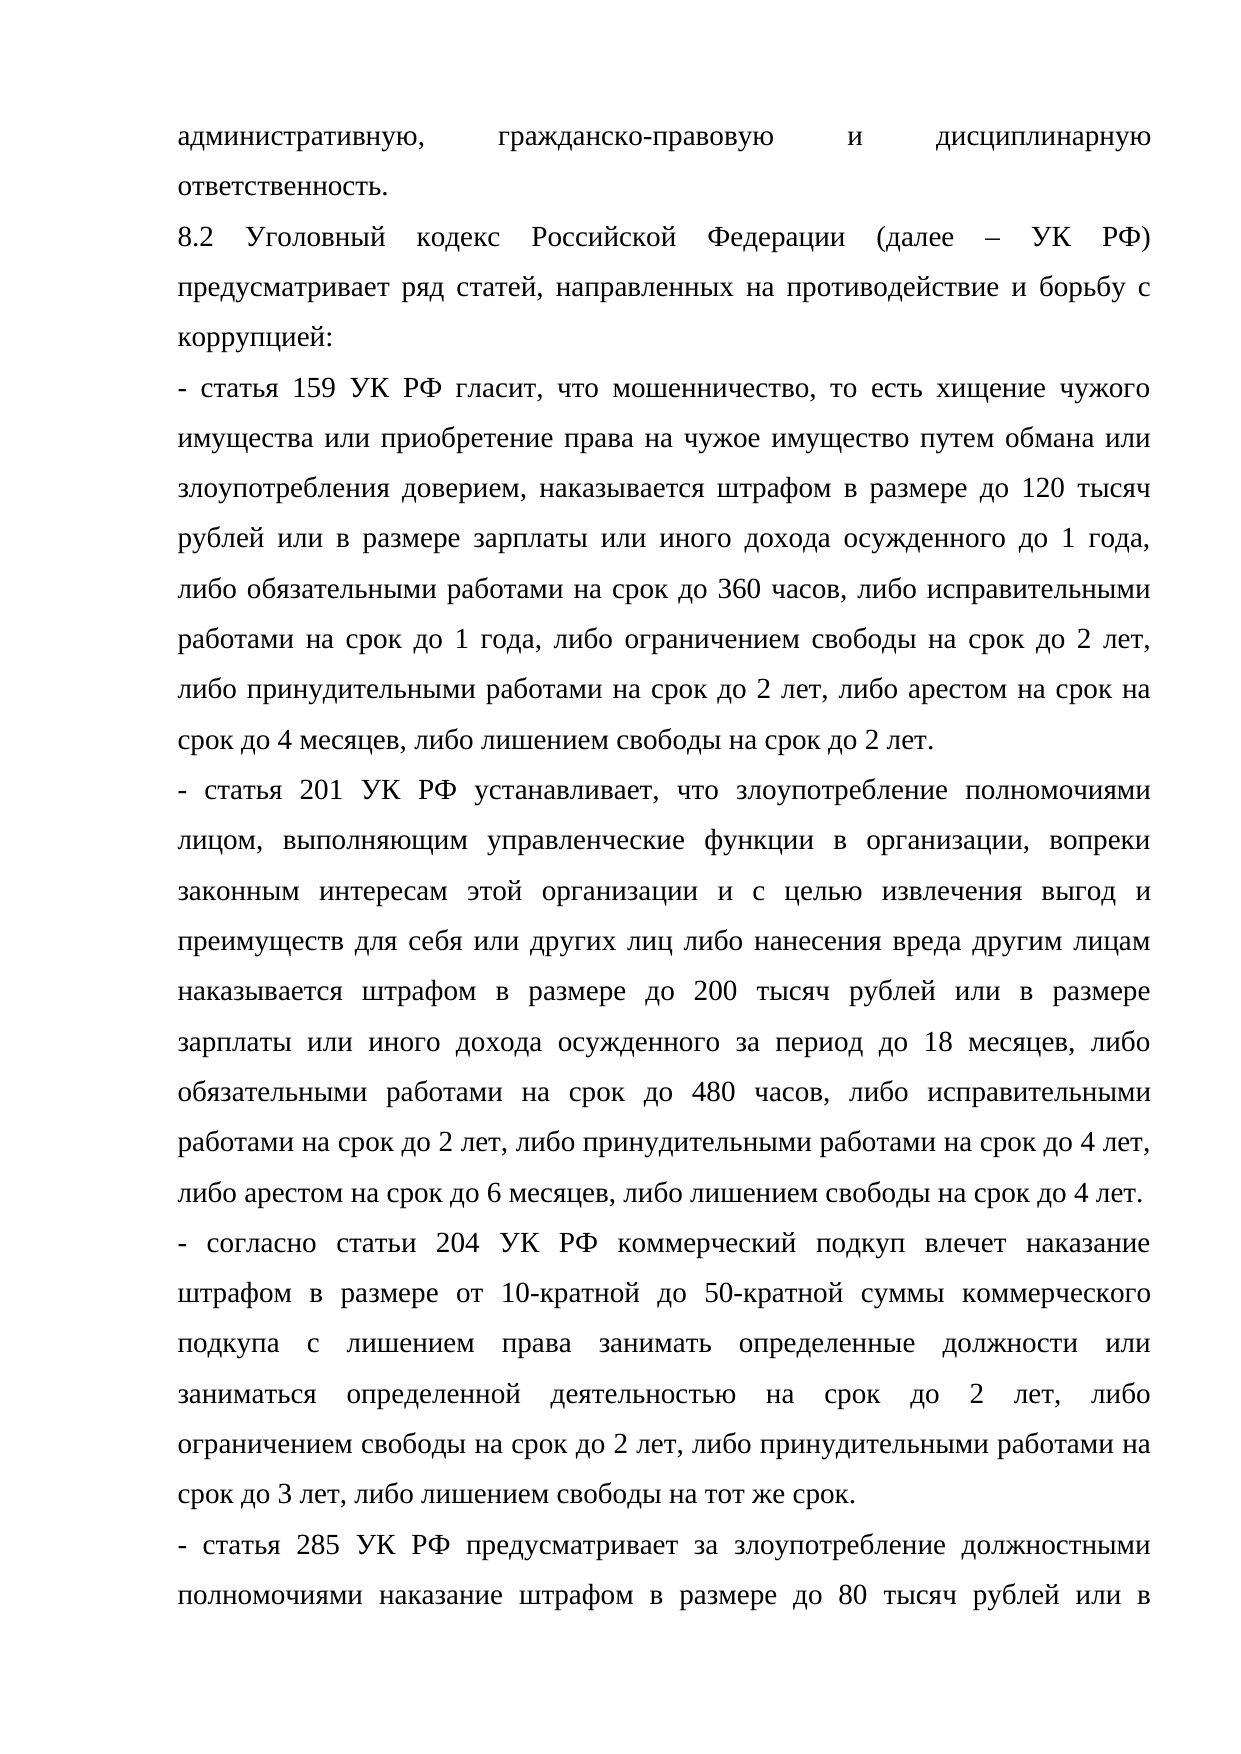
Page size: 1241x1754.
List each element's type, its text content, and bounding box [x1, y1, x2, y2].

text 8.2 Уголовный кодекс Российской Федерации (далее – УК РФ) предусматривает ряд статей, направленных на противодействие и борьбу с коррупцией: [177, 219, 1152, 353]
text - статья 201 УК РФ устанавливает, что злоупотребление полномочиями лицом, выполняющим управленческие функции в организации, вопреки законным интересам этой организации и с целью извлечения выгод и преимуществ для себя или других лиц либо нанесения вреда другим лицам наказывается штрафом в размере до 200 тысяч рублей или в размере зарплаты или иного дохода осужденного за период до 18 месяцев, либо обязательными работами на срок до 480 часов, либо исправительными работами на срок до 2 лет, либо принудительными работами на срок до 4 лет, либо арестом на срок до 6 месяцев, либо лишением свободы на срок до 4 лет. [177, 772, 1152, 1208]
text - статья 159 УК РФ гласит, что мошенничество, то есть хищение чужого имущества или приобретение права на чужое имущество путем обмана или злоупотребления доверием, наказывается штрафом в размере до 120 тысяч рублей или в размере зарплаты или иного дохода осужденного до 1 года, либо обязательными работами на срок до 360 часов, либо исправительными работами на срок до 1 года, либо ограничением свободы на срок до 2 лет, либо принудительными работами на срок до 2 лет, либо арестом на срок на срок до 4 месяцев, либо лишением свободы на срок до 2 лет. [177, 370, 1152, 755]
text - согласно статьи 204 УК РФ коммерческий подкуп влечет наказание штрафом в размере от 10-кратной до 50-кратной суммы коммерческого подкупа с лишением права занимать определенные должности или заниматься определенной деятельностью на срок до 2 лет, либо ограничением свободы на срок до 2 лет, либо принудительными работами на срок до 3 лет, либо лишением свободы на тот же срок. [177, 1225, 1152, 1510]
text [177, 1527, 1152, 1611]
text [177, 118, 1152, 202]
